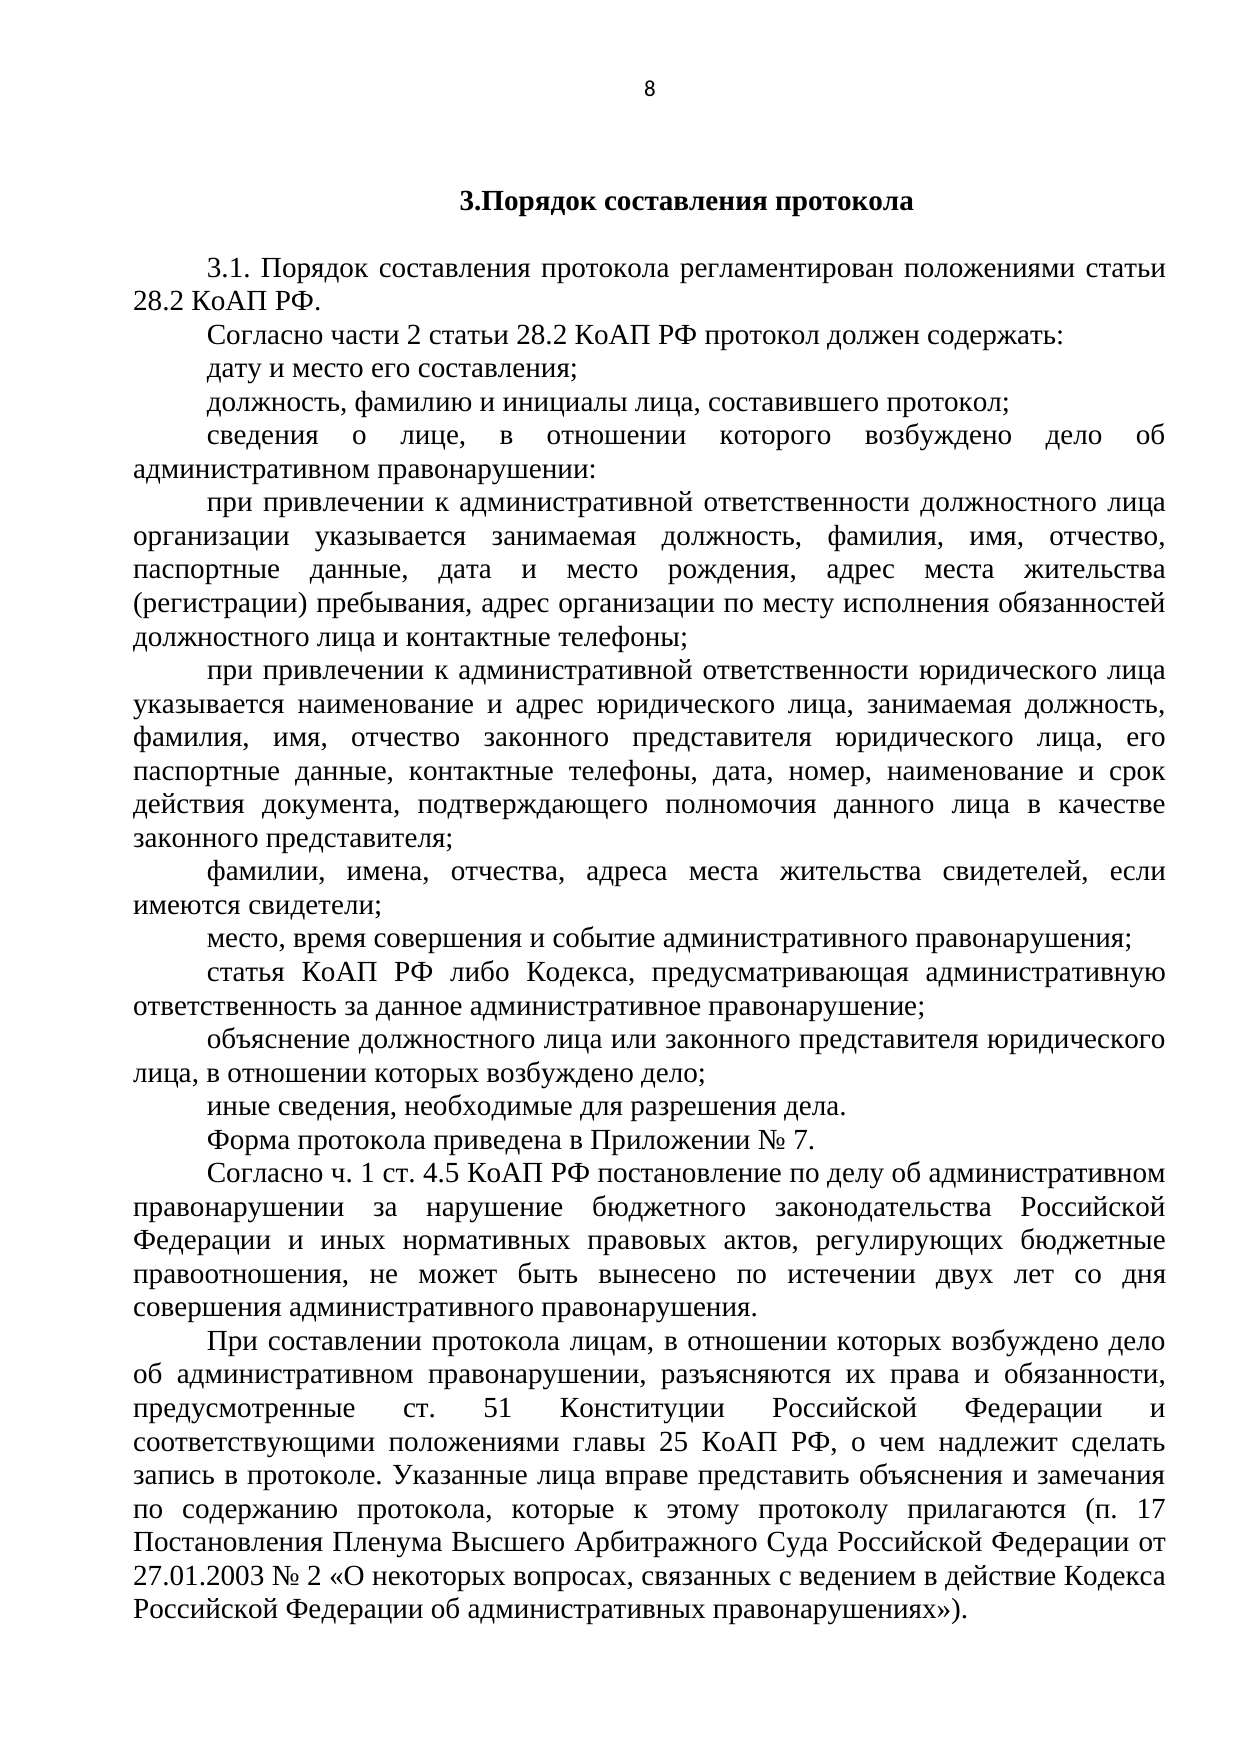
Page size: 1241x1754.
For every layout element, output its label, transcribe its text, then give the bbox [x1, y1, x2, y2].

text статья КоАП РФ либо Кодекса, предусматривающая административную ответственность за данное административное правонарушение; [133, 954, 1167, 1021]
text Форма протокола приведена в Приложении № 7. [133, 1122, 1167, 1155]
text должность, фамилию и инициалы лица, составившего протокол; [133, 384, 1167, 417]
text сведения о лице, в отношении которого возбуждено дело об административном правонарушении: [133, 417, 1167, 484]
text при привлечении к административной ответственности юридического лица указывается наименование и адрес юридического лица, занимаемая должность, фамилия, имя, отчество законного представителя юридического лица, его паспортные данные, контактные телефоны, дата, номер, наименование и срок действия документа, подтверждающего полномочия данного лица в качестве законного представителя; [133, 652, 1167, 853]
text фамилии, имена, отчества, адреса места жительства свидетелей, если имеются свидетели; [133, 853, 1167, 921]
text Согласно части 2 статьи 28.2 КоАП РФ протокол должен содержать: [133, 317, 1167, 350]
text дату и место его составления; [133, 350, 1167, 384]
text место, время совершения и событие административного правонарушения; [133, 921, 1167, 954]
text Согласно ч. 1 ст. 4.5 КоАП РФ постановление по делу об административном правонарушении за нарушение бюджетного законодательства Российской Федерации и иных нормативных правовых актов, регулирующих бюджетные правоотношения, не может быть вынесено по истечении двух лет со дня совершения административного правонарушения. [133, 1155, 1167, 1323]
text при привлечении к административной ответственности должностного лица организации указывается занимаемая должность, фамилия, имя, отчество, паспортные данные, дата и место рождения, адрес места жительства (регистрации) пребывания, адрес организации по месту исполнения обязанностей должностного лица и контактные телефоны; [133, 484, 1167, 652]
text 3.1. Порядок составления протокола регламентирован положениями статьи 28.2 КоАП РФ. [133, 250, 1167, 317]
text 3.Порядок составления протокола [133, 183, 1167, 216]
text иные сведения, необходимые для разрешения дела. [133, 1088, 1167, 1122]
text При составлении протокола лицам, в отношении которых возбуждено дело об административном правонарушении, разъясняются их права и обязанности, предусмотренные ст. 51 Конституции Российской Федерации и соответствующими положениями главы 25 КоАП РФ, о чем надлежит сделать запись в протоколе. Указанные лица вправе представить объяснения и замечания по содержанию протокола, которые к этому протоколу прилагаются (п. 17 Постановления Пленума Высшего Арбитражного Суда Российской Федерации от 27.01.2003 № 2 «О некоторых вопросах, связанных с ведением в действие Кодекса Российской Федерации об административных правонарушениях»). [133, 1323, 1167, 1625]
text объяснение должностного лица или законного представителя юридического лица, в отношении которых возбуждено дело; [133, 1021, 1167, 1088]
